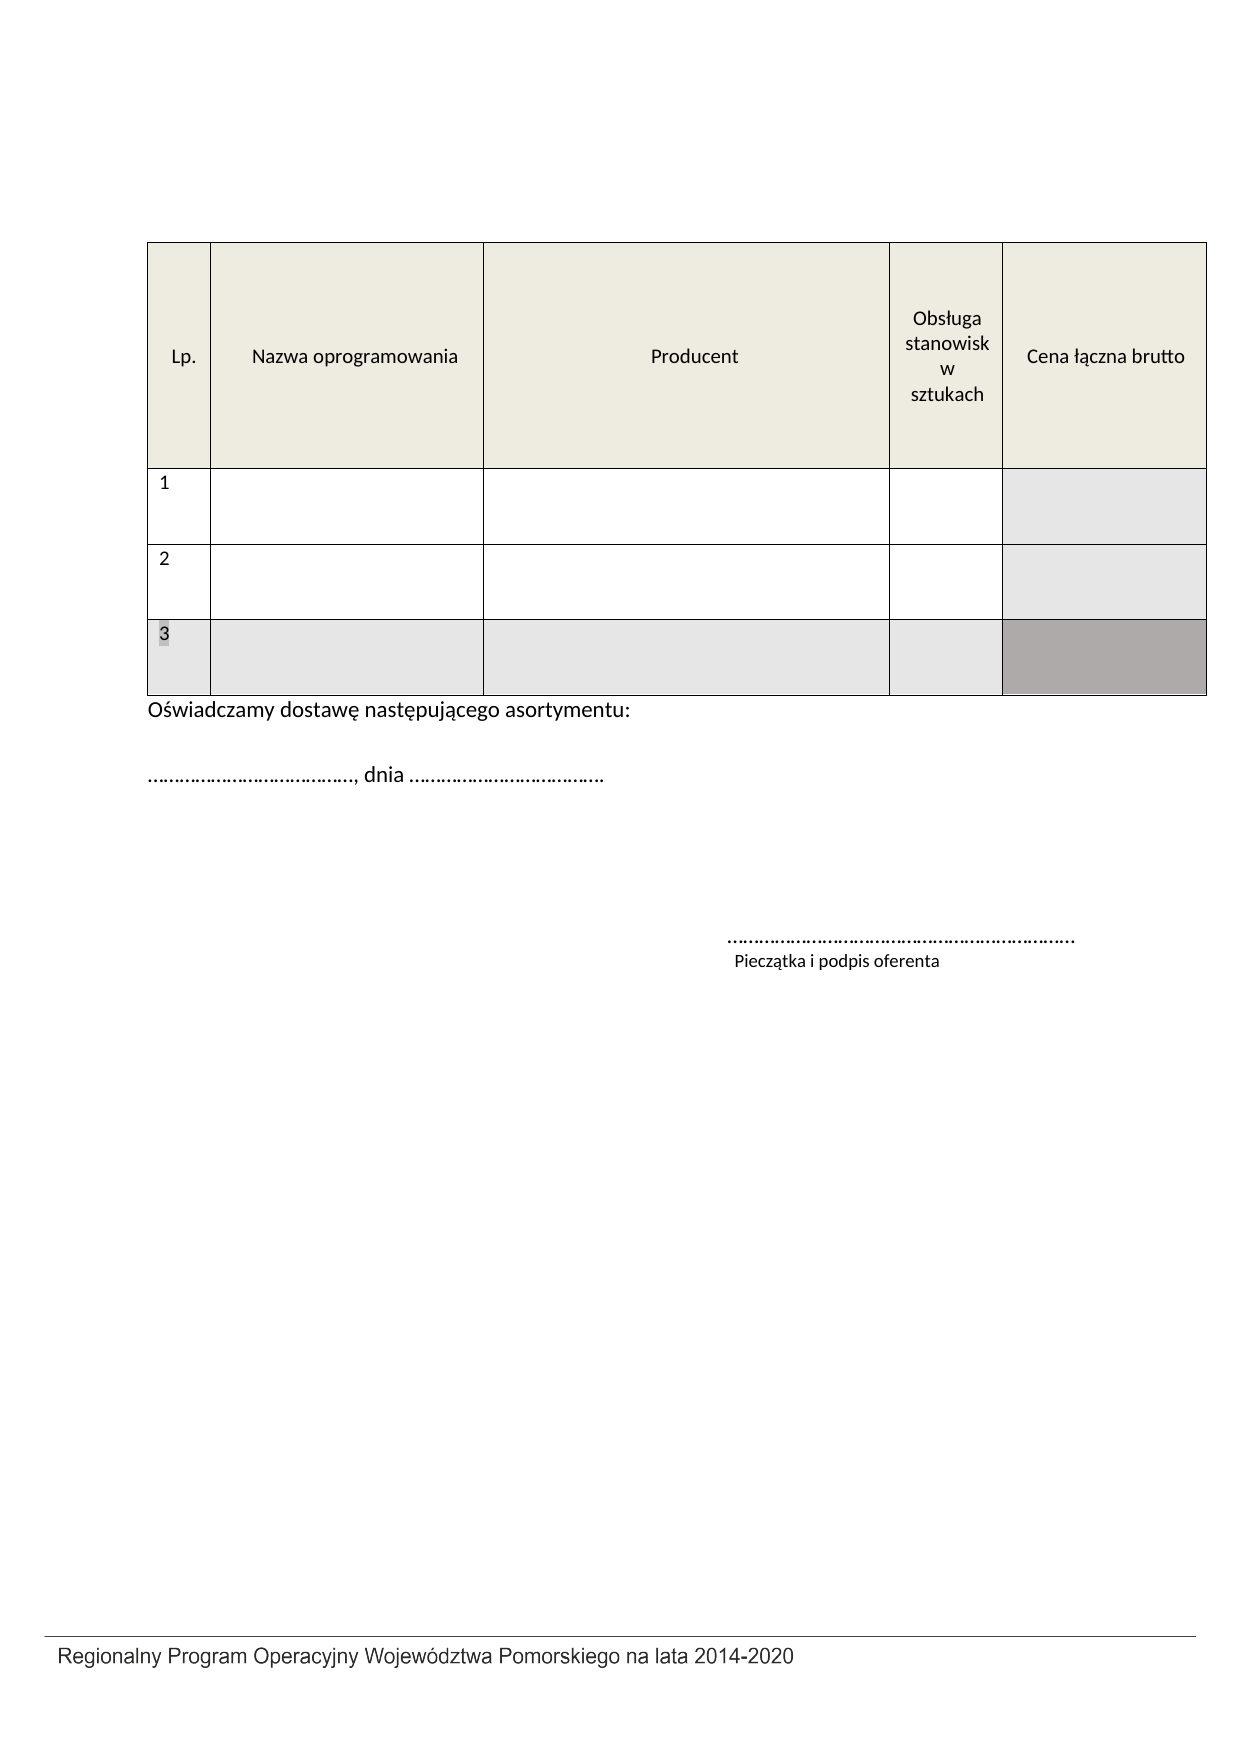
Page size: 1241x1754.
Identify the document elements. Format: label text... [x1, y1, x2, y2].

text Oświadczamy dostawę następującego asortymentu: [148, 696, 1092, 723]
table_cell [1003, 620, 1206, 694]
table_cell [890, 620, 1002, 694]
table_cell [211, 545, 483, 619]
text ………………………………………………………… [532, 921, 1092, 949]
text …………………………………, dnia ………………………………. [148, 760, 1092, 788]
table_cell [484, 469, 889, 544]
table_header Nazwa oprogramowania [211, 243, 483, 468]
picture [44, 1636, 1197, 1668]
table_cell [484, 545, 889, 619]
table_cell 3 [148, 620, 210, 694]
table_cell [484, 620, 889, 694]
table_cell 2 [148, 545, 210, 619]
table_header Lp. [148, 243, 210, 468]
table_cell [890, 545, 1002, 619]
table_cell [211, 620, 483, 694]
text Pieczątka i podpis oferenta [532, 949, 1092, 972]
table_header Cena łączna brutto [1003, 243, 1206, 468]
table_header Obsługa stanowisk w sztukach [890, 243, 1002, 468]
table_cell [1003, 469, 1206, 544]
table_cell 1 [148, 469, 210, 544]
table_cell [1003, 545, 1206, 619]
table_header Producent [484, 243, 889, 468]
table_cell [211, 469, 483, 544]
table_cell [890, 469, 1002, 544]
